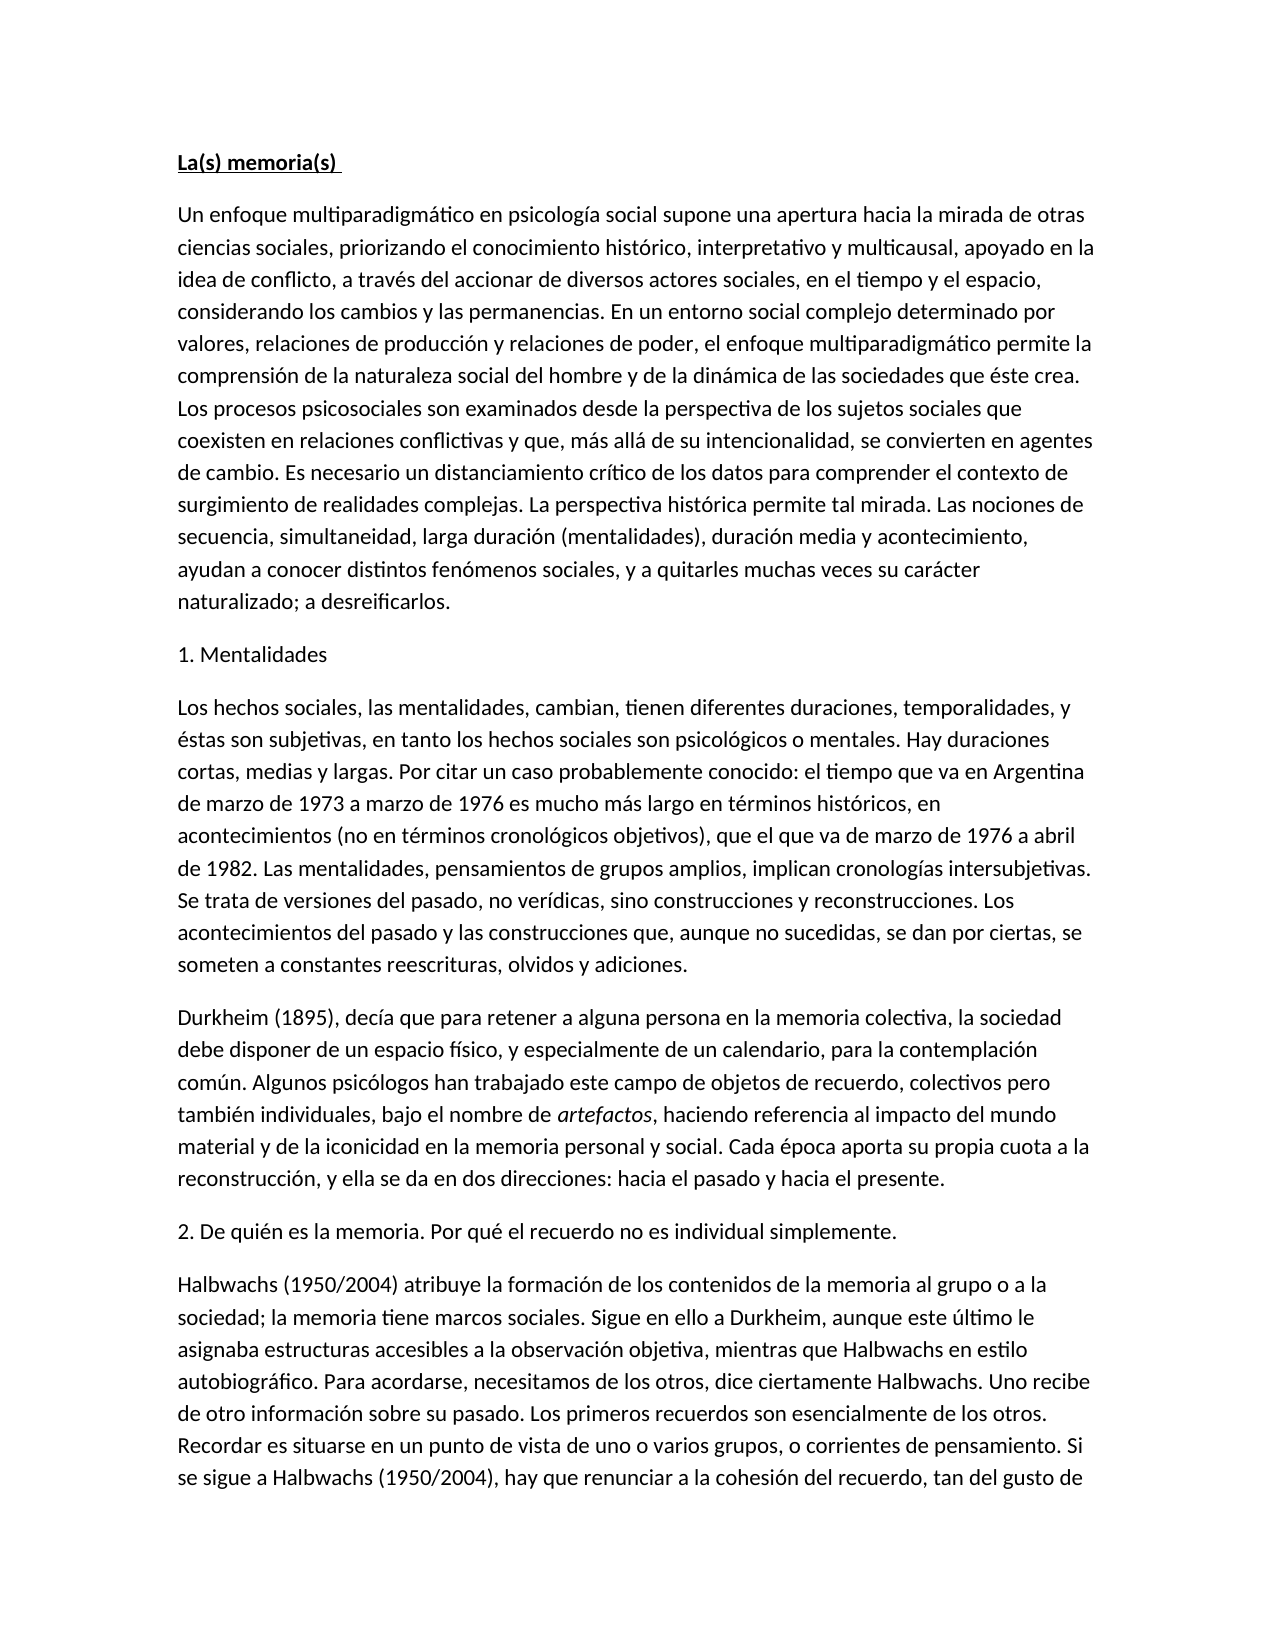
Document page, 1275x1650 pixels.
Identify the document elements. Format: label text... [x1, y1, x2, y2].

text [177, 1270, 1098, 1492]
text 2. De quién es la memoria. Por qué el recuerdo no es individual simplemente. [177, 1217, 1098, 1245]
text Los hechos sociales, las mentalidades, cambian, tienen diferentes duraciones, temporalidades, y éstas son subjetivas, en tanto los hechos sociales son psicológicos o mentales. Hay duraciones cortas, medias y largas. Por citar un caso probablemente conocido: el tiempo que va en Argentina de marzo de 1973 a marzo de 1976 es mucho más largo en términos históricos, en acontecimientos (no en términos cronológicos objetivos), que el que va de marzo de 1976 a abril de 1982. Las mentalidades, pensamientos de grupos amplios, implican cronologías intersubjetivas. Se trata de versiones del pasado, no verídicas, sino construcciones y reconstrucciones. Los acontecimientos del pasado y las construcciones que, aunque no sucedidas, se dan por ciertas, se someten a constantes reescrituras, olvidos y adiciones. [177, 693, 1098, 978]
text 1. Mentalidades [177, 640, 1098, 668]
text Un enfoque multiparadigmático en psicología social supone una apertura hacia la mirada de otras ciencias sociales, priorizando el conocimiento histórico, interpretativo y multicausal, apoyado en la idea de conflicto, a través del accionar de diversos actores sociales, en el tiempo y el espacio, considerando los cambios y las permanencias. En un entorno social complejo determinado por valores, relaciones de producción y relaciones de poder, el enfoque multiparadigmático permite la comprensión de la naturaleza social del hombre y de la dinámica de las sociedades que éste crea. Los procesos psicosociales son examinados desde la perspectiva de los sujetos sociales que coexisten en relaciones conflictivas y que, más allá de su intencionalidad, se convierten en agentes de cambio. Es necesario un distanciamiento crítico de los datos para comprender el contexto de surgimiento de realidades complejas. La perspectiva histórica permite tal mirada. Las nociones de secuencia, simultaneidad, larga duración (mentalidades), duración media y acontecimiento, ayudan a conocer distintos fenómenos sociales, y a quitarles muchas veces su carácter naturalizado; a desreificarlos. [177, 201, 1098, 615]
text La(s) memoria(s) [177, 148, 1098, 176]
text Durkheim (1895), decía que para retener a alguna persona en la memoria colectiva, la sociedad debe disponer de un espacio físico, y especialmente de un calendario, para la contemplación común. Algunos psicólogos han trabajado este campo de objetos de recuerdo, colectivos pero también individuales, bajo el nombre de artefactos, haciendo referencia al impacto del mundo material y de la iconicidad en la memoria personal y social. Cada época aporta su propia cuota a la reconstrucción, y ella se da en dos direcciones: hacia el pasado y hacia el presente. [177, 1003, 1098, 1192]
